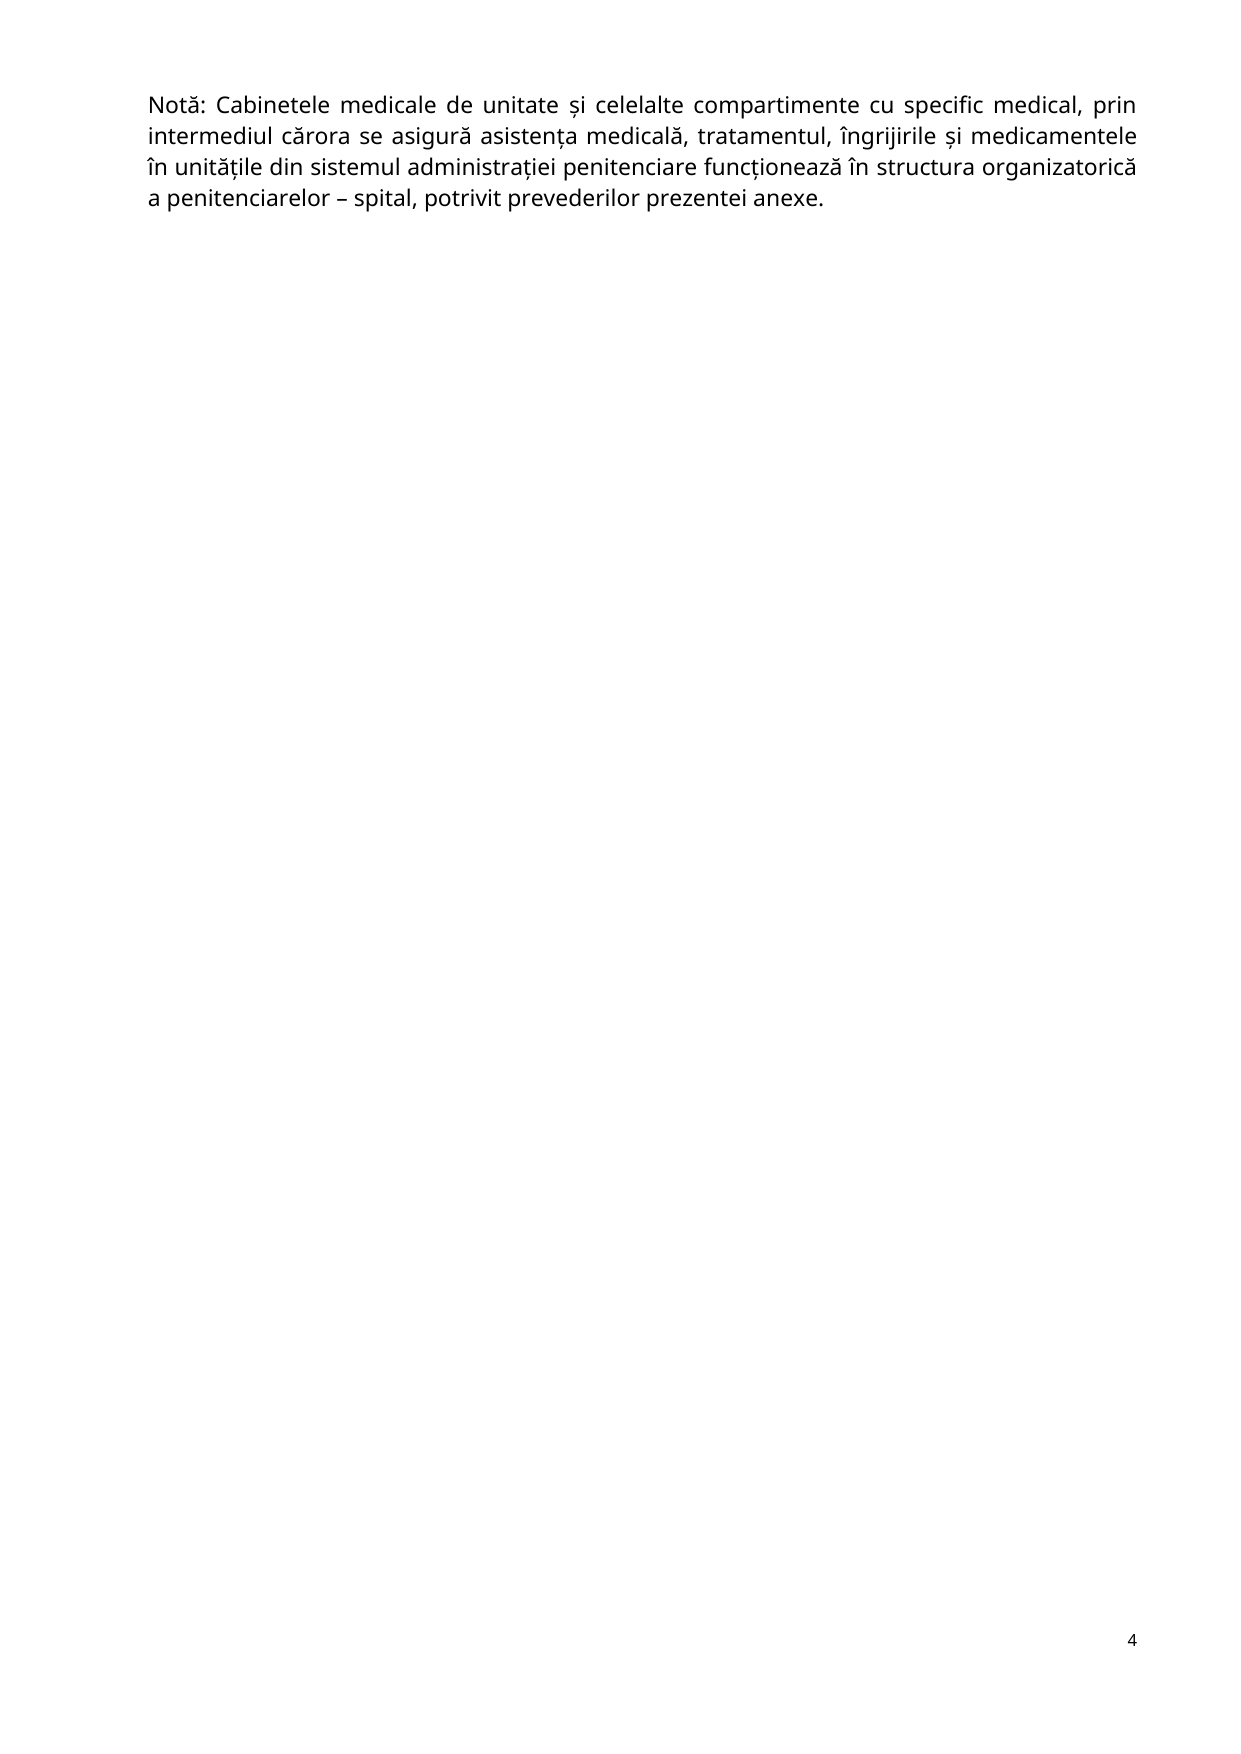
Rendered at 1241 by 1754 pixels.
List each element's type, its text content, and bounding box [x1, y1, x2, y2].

text Notă: Cabinetele medicale de unitate și celelalte compartimente cu specific medical, prin intermediul cărora se asigură asistenţa medicală, tratamentul, îngrijirile și medicamentele în unitățile din sistemul administrației penitenciare funcționează în structura organizatorică a penitenciarelor – spital, potrivit prevederilor prezentei anexe. [148, 89, 1137, 214]
